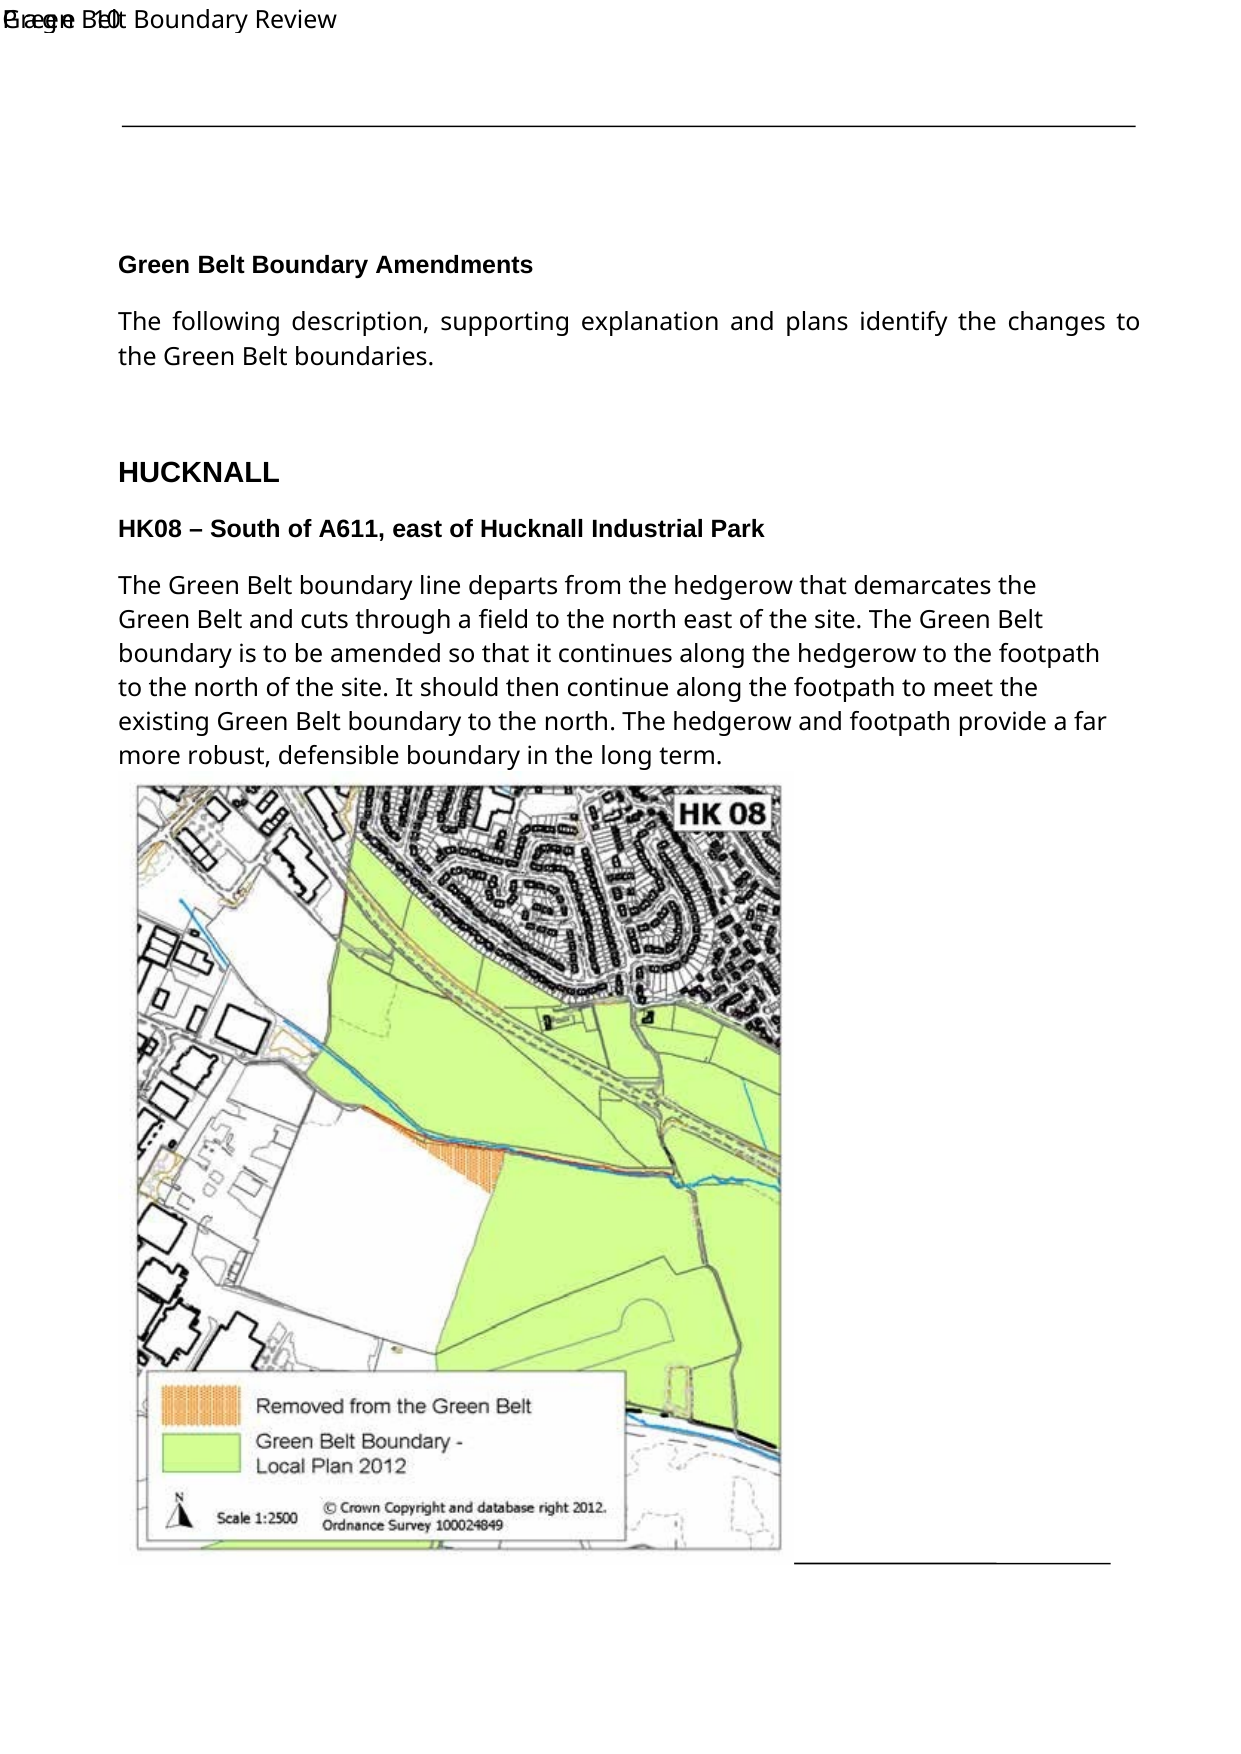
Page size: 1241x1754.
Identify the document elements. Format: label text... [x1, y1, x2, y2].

text The Green Belt boundary line departs from the hedgerow that demarcates the Green Belt and cuts through a field to the north east of the site. The Green Belt boundary is to be amended so that it continues along the hedgerow to the footpath to the north of the site. It should then continue along the footpath to meet the existing Green Belt boundary to the north. The hedgerow and footpath provide a far more robust, defensible boundary in the long term. [118, 567, 1109, 772]
subtitle HUCKNALL [118, 455, 1144, 488]
subtitle Green Belt Boundary Amendments [118, 250, 1144, 279]
text The following description, supporting explanation and plans identify the changes to the Green Belt boundaries. [118, 304, 1144, 372]
subtitle HK08 – South of A611, east of Hucknall Industrial Park [118, 513, 1144, 542]
picture [118, 771, 795, 1565]
